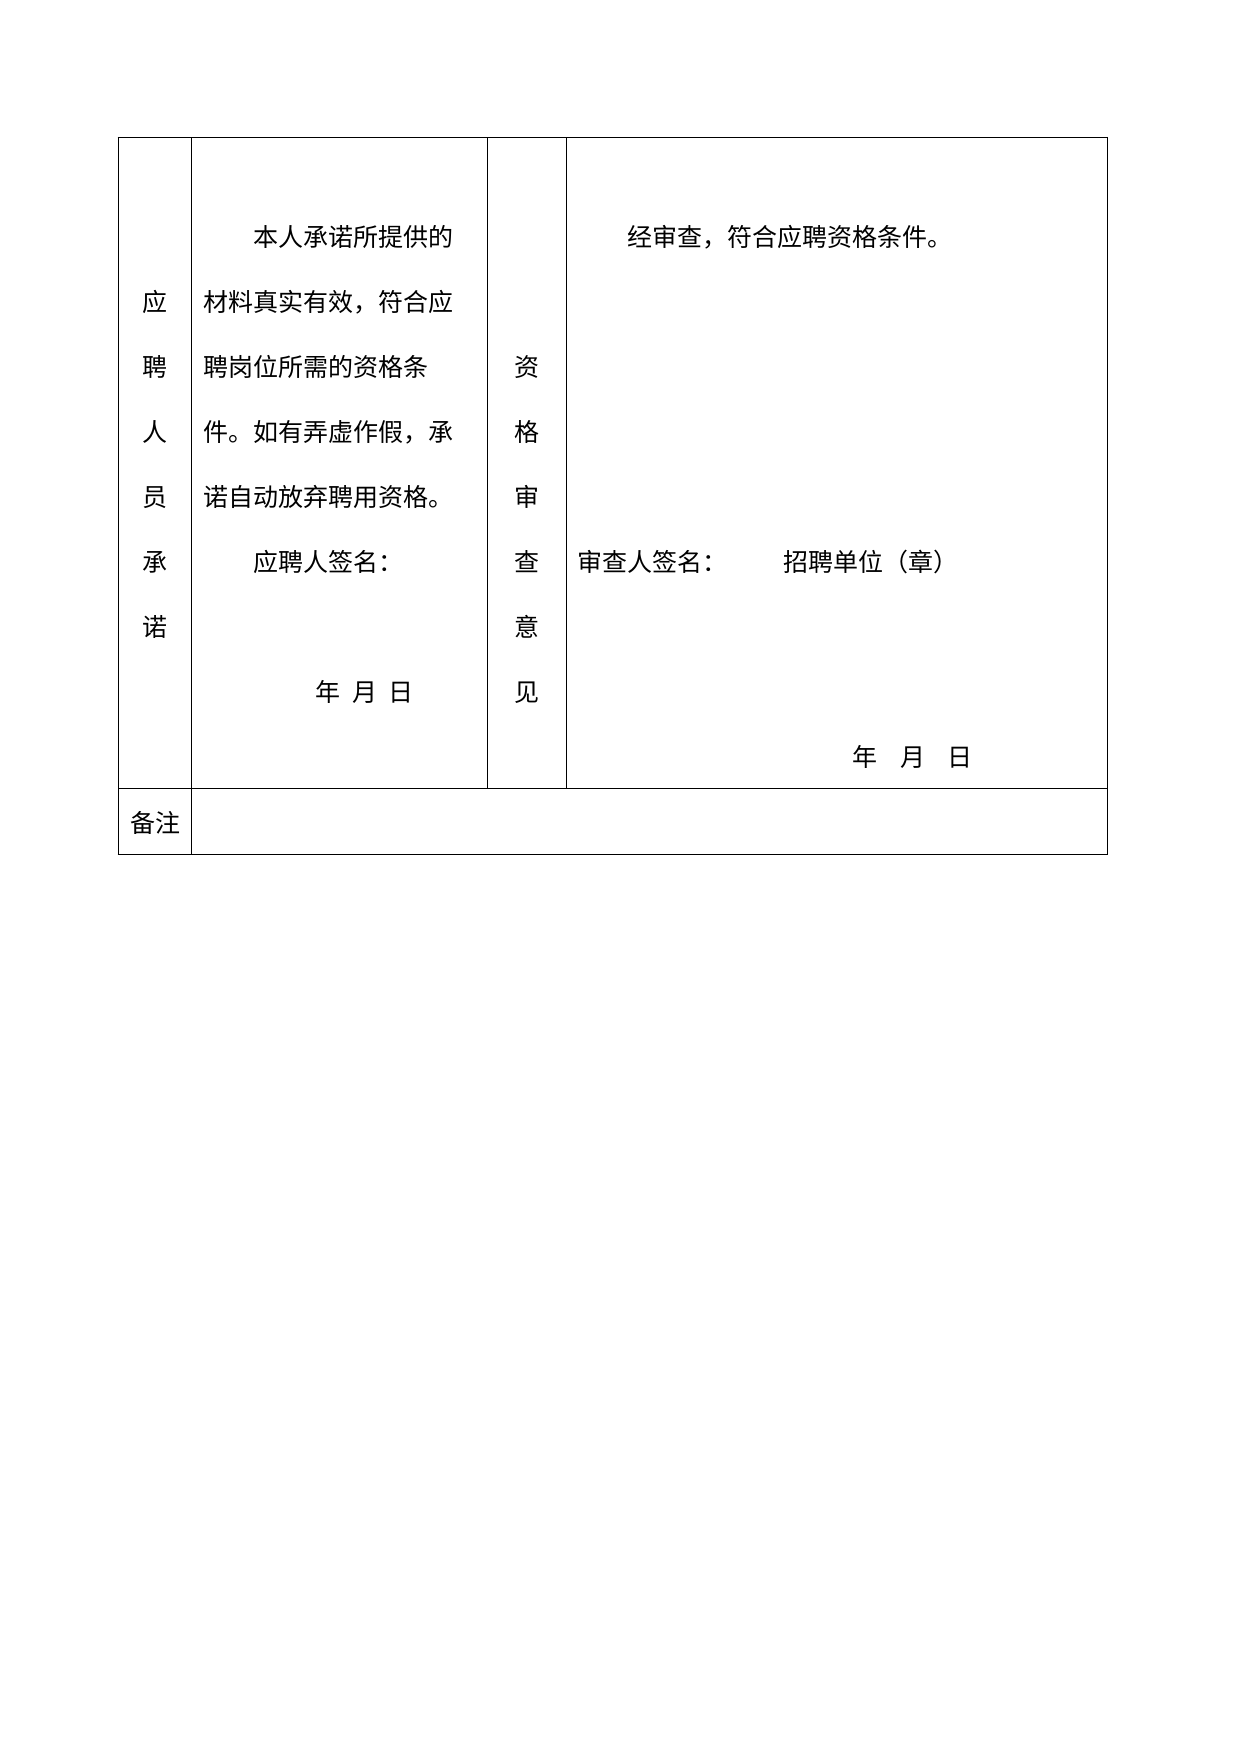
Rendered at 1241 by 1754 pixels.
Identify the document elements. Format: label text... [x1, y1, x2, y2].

table_cell 本人承诺所提供的材料真实有效，符合应聘岗位所需的资格条件。如有弄虚作假，承诺自动放弃聘用资格。 应聘人签名： 年 月 日 [192, 138, 487, 788]
table_cell 应 聘 人 员 承 诺 [119, 138, 191, 788]
table_cell 备注 [119, 789, 191, 854]
table_cell 资 格 审 查 意 见 [488, 138, 566, 788]
table_cell [192, 789, 1107, 854]
table_cell 经审查，符合应聘资格条件。 审查人签名： 招聘单位（章） 年 月 日 [567, 138, 1107, 788]
